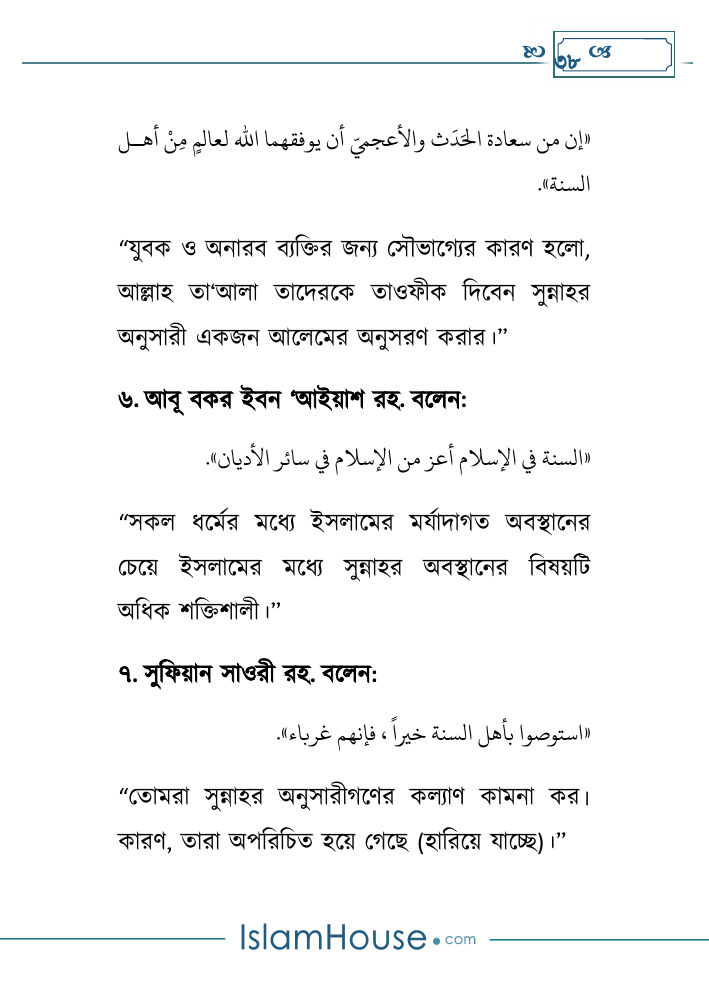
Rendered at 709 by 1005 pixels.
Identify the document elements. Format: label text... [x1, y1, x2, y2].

text «إن من سعادة الحَدَث والأعجميّ أن يوفقهما الله لعالمٍ مِنْ أهل السنة». [118, 118, 591, 206]
text «استوصوا بأهل السنة خيراً ، فإنهم غرباء». [118, 712, 591, 754]
text ৭. সুফিয়ান সাওরী রহ. বলেন: [118, 651, 591, 692]
text «السنة في الإسلام أعز من الإسلام في سائر الأديان». [118, 438, 591, 480]
text “তোমরা সুন্নাহর অনুসারীগণের কল্যাণ কামনা কর। কারণ, তারা অপরিচিত হয়ে গেছে (হারিয়ে যাচ্ছে)।” [118, 774, 591, 860]
picture [0, 918, 226, 955]
text ৬. আবূ বকর ইবন ‘আইয়াশ রহ. বলেন: [118, 376, 591, 418]
text “যুবক ও অনারব ব্যক্তির জন্য সৌভাগ্যের কারণ হলো, আল্লাহ তা‘আলা তাদেরকে তাওফীক দিবেন সুন্নাহর অনুসারী একজন আলেমের অনুসরণ করার।” [118, 226, 591, 356]
text “সকল ধর্মের মধ্যে ইসলামের মর্যাদাগত অবস্থানের চেয়ে ইসলামের মধ্যে সুন্নাহর অবস্থানের বিষয়টি অধিক শক্তিশালী।” [118, 500, 591, 631]
picture [233, 919, 709, 956]
